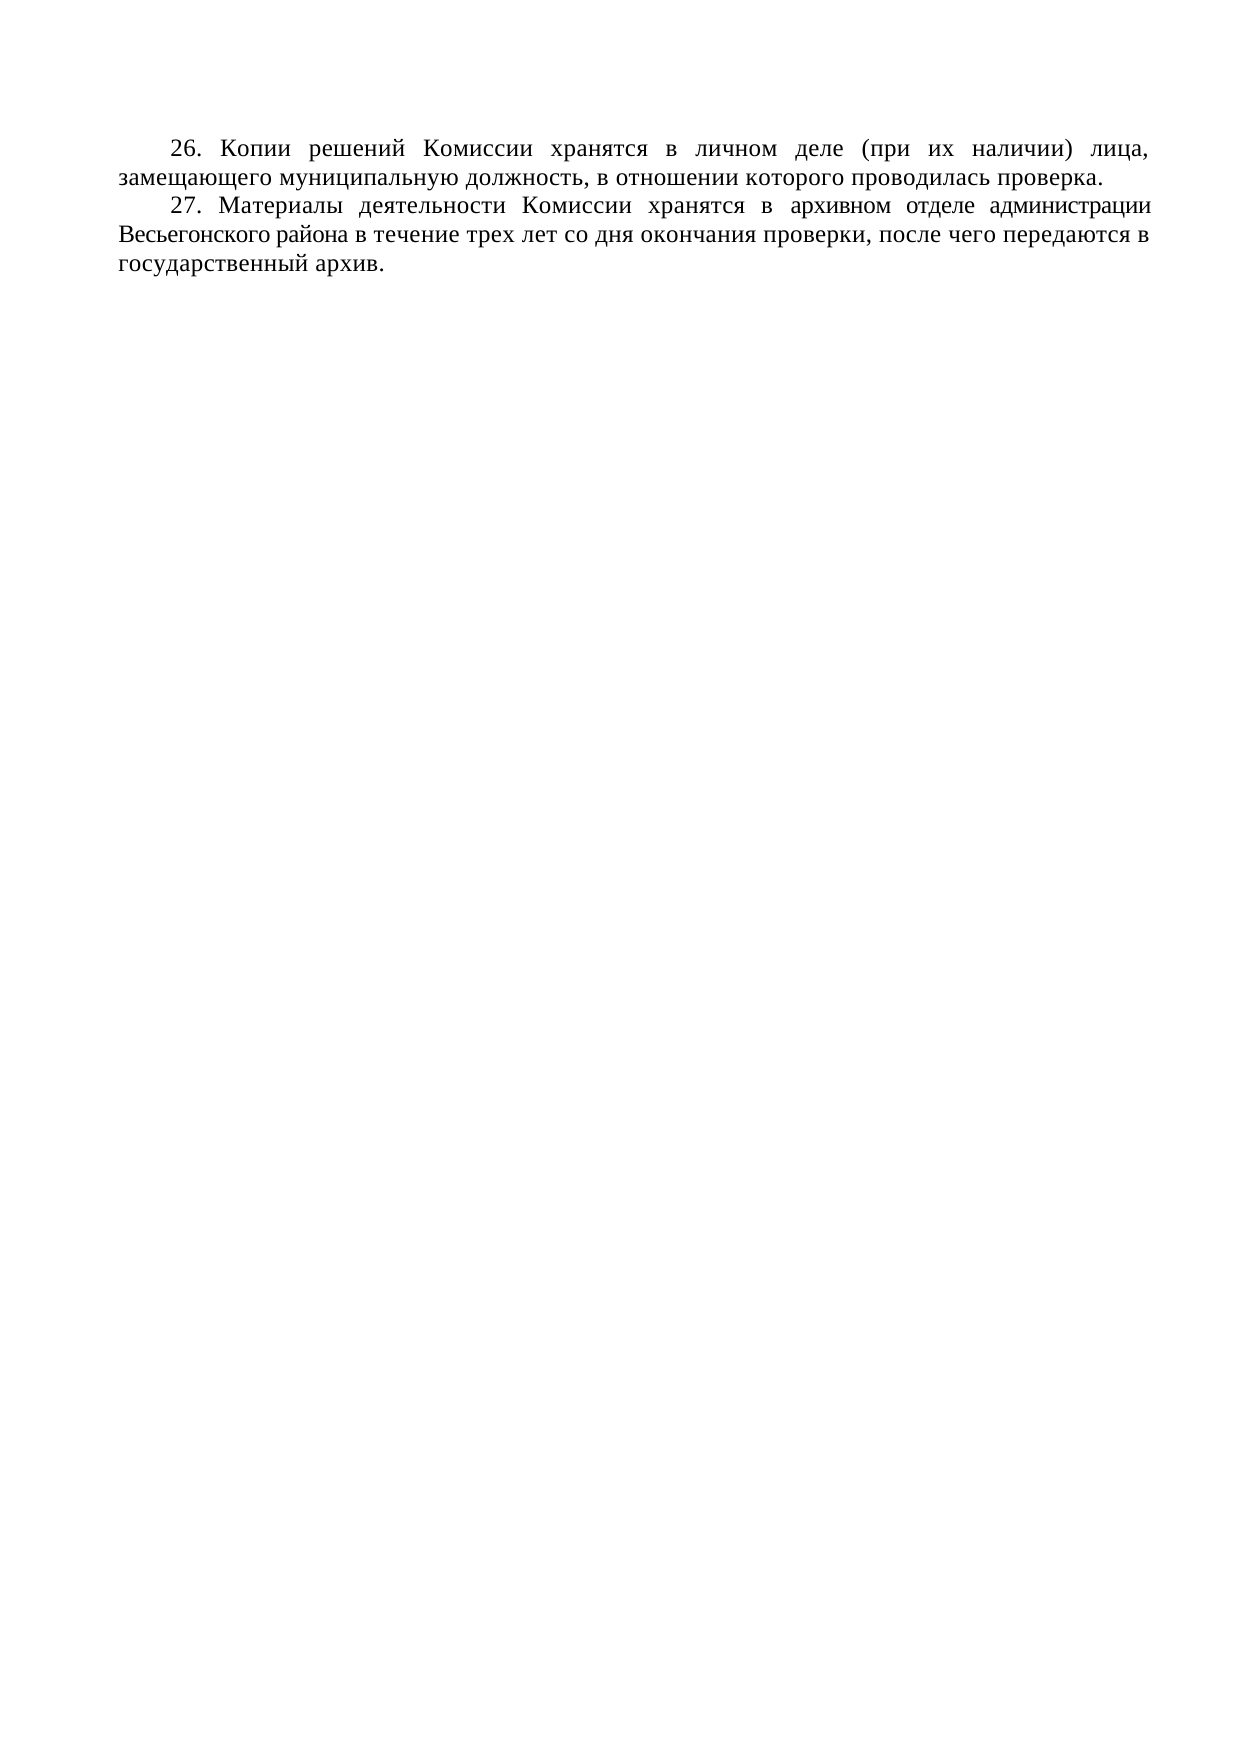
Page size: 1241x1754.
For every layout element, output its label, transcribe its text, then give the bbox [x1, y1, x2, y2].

text 27. Материалы деятельности Комиссии хранятся в архивном отделе администрации Весьегонского района в течение трех лет со дня окончания проверки, после чего передаются в государственный архив. [118, 190, 1151, 277]
text 26. Копии решений Комиссии хранятся в личном деле (при их наличии) лица, замещающего муниципальную должность, в отношении которого проводилась проверка. [118, 133, 1151, 190]
